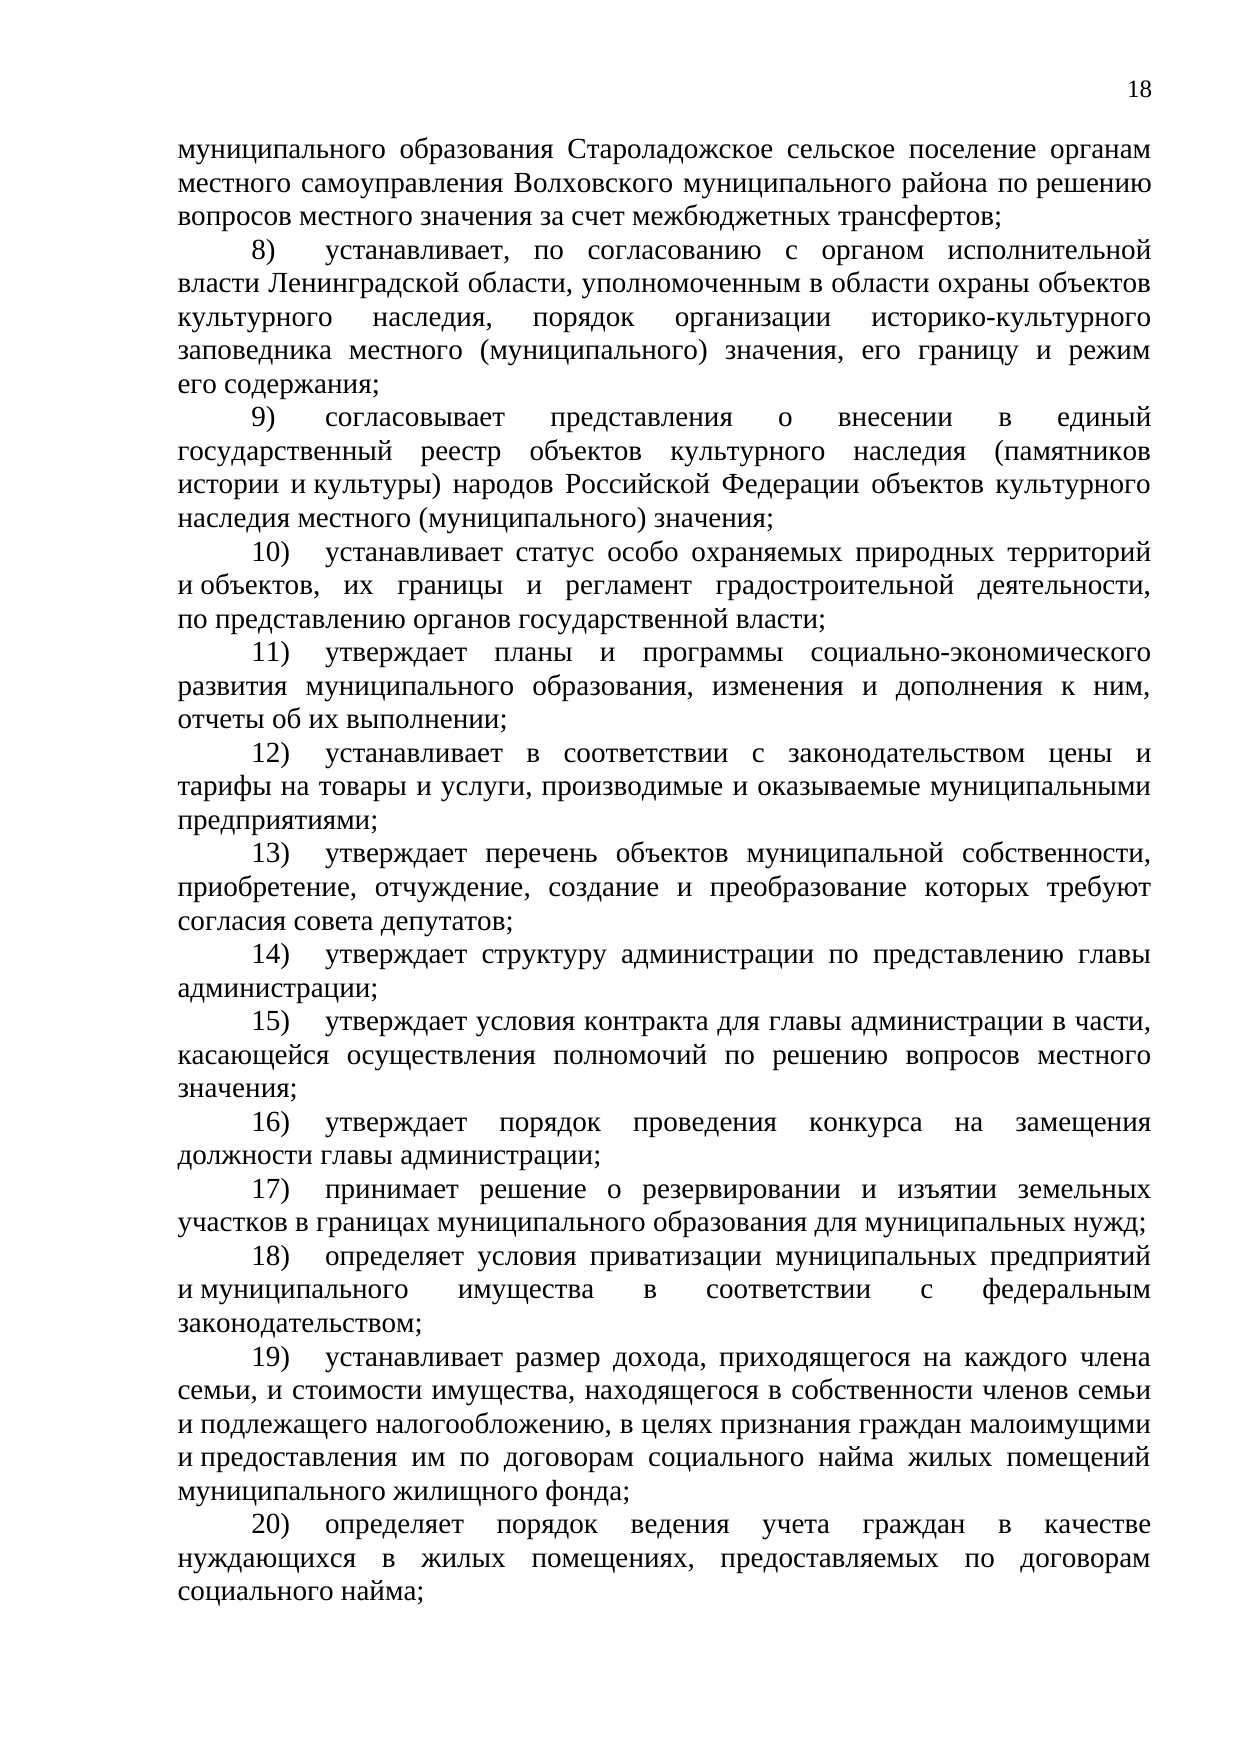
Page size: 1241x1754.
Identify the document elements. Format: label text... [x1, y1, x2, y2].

list устанавливает, по согласованию с органом исполнительной власти Ленинградской области, уполномоченным в области охраны объектов культурного наследия, порядок организации историко-культурного заповедника местного (муниципального) значения, его границу и режим его содержания; [177, 232, 1152, 399]
list утверждает структуру администрации по представлению главы администрации; [177, 936, 1152, 1003]
list утверждает порядок проведения конкурса на замещения должности главы администрации; [177, 1104, 1152, 1171]
list устанавливает в соответствии с законодательством цены и тарифы на товары и услуги, производимые и оказываемые муниципальными предприятиями; [177, 735, 1152, 836]
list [177, 131, 1152, 232]
list согласовывает представления о внесении в единый государственный реестр объектов культурного наследия (памятников истории и культуры) народов Российской Федерации объектов культурного наследия местного (муниципального) значения; [177, 399, 1152, 534]
list определяет порядок ведения учета граждан в качестве нуждающихся в жилых помещениях, предоставляемых по договорам социального найма; [177, 1506, 1152, 1607]
list определяет условия приватизации муниципальных предприятий и муниципального имущества в соответствии с федеральным законодательством; [177, 1238, 1152, 1339]
list утверждает условия контракта для главы администрации в части, касающейся осуществления полномочий по решению вопросов местного значения; [177, 1003, 1152, 1104]
list принимает решение о резервировании и изъятии земельных участков в границах муниципального образования для муниципальных нужд; [177, 1171, 1152, 1238]
list устанавливает размер дохода, приходящегося на каждого члена семьи, и стоимости имущества, находящегося в собственности членов семьи и подлежащего налогообложению, в целях признания граждан малоимущими и предоставления им по договорам социального найма жилых помещений муниципального жилищного фонда; [177, 1339, 1152, 1506]
list устанавливает статус особо охраняемых природных территорий и объектов, их границы и регламент градостроительной деятельности, по представлению органов государственной власти; [177, 534, 1152, 634]
list утверждает планы и программы социально-экономического развития муниципального образования, изменения и дополнения к ним, отчеты об их выполнении; [177, 634, 1152, 735]
list утверждает перечень объектов муниципальной собственности, приобретение, отчуждение, создание и преобразование которых требуют согласия совета депутатов; [177, 836, 1152, 936]
